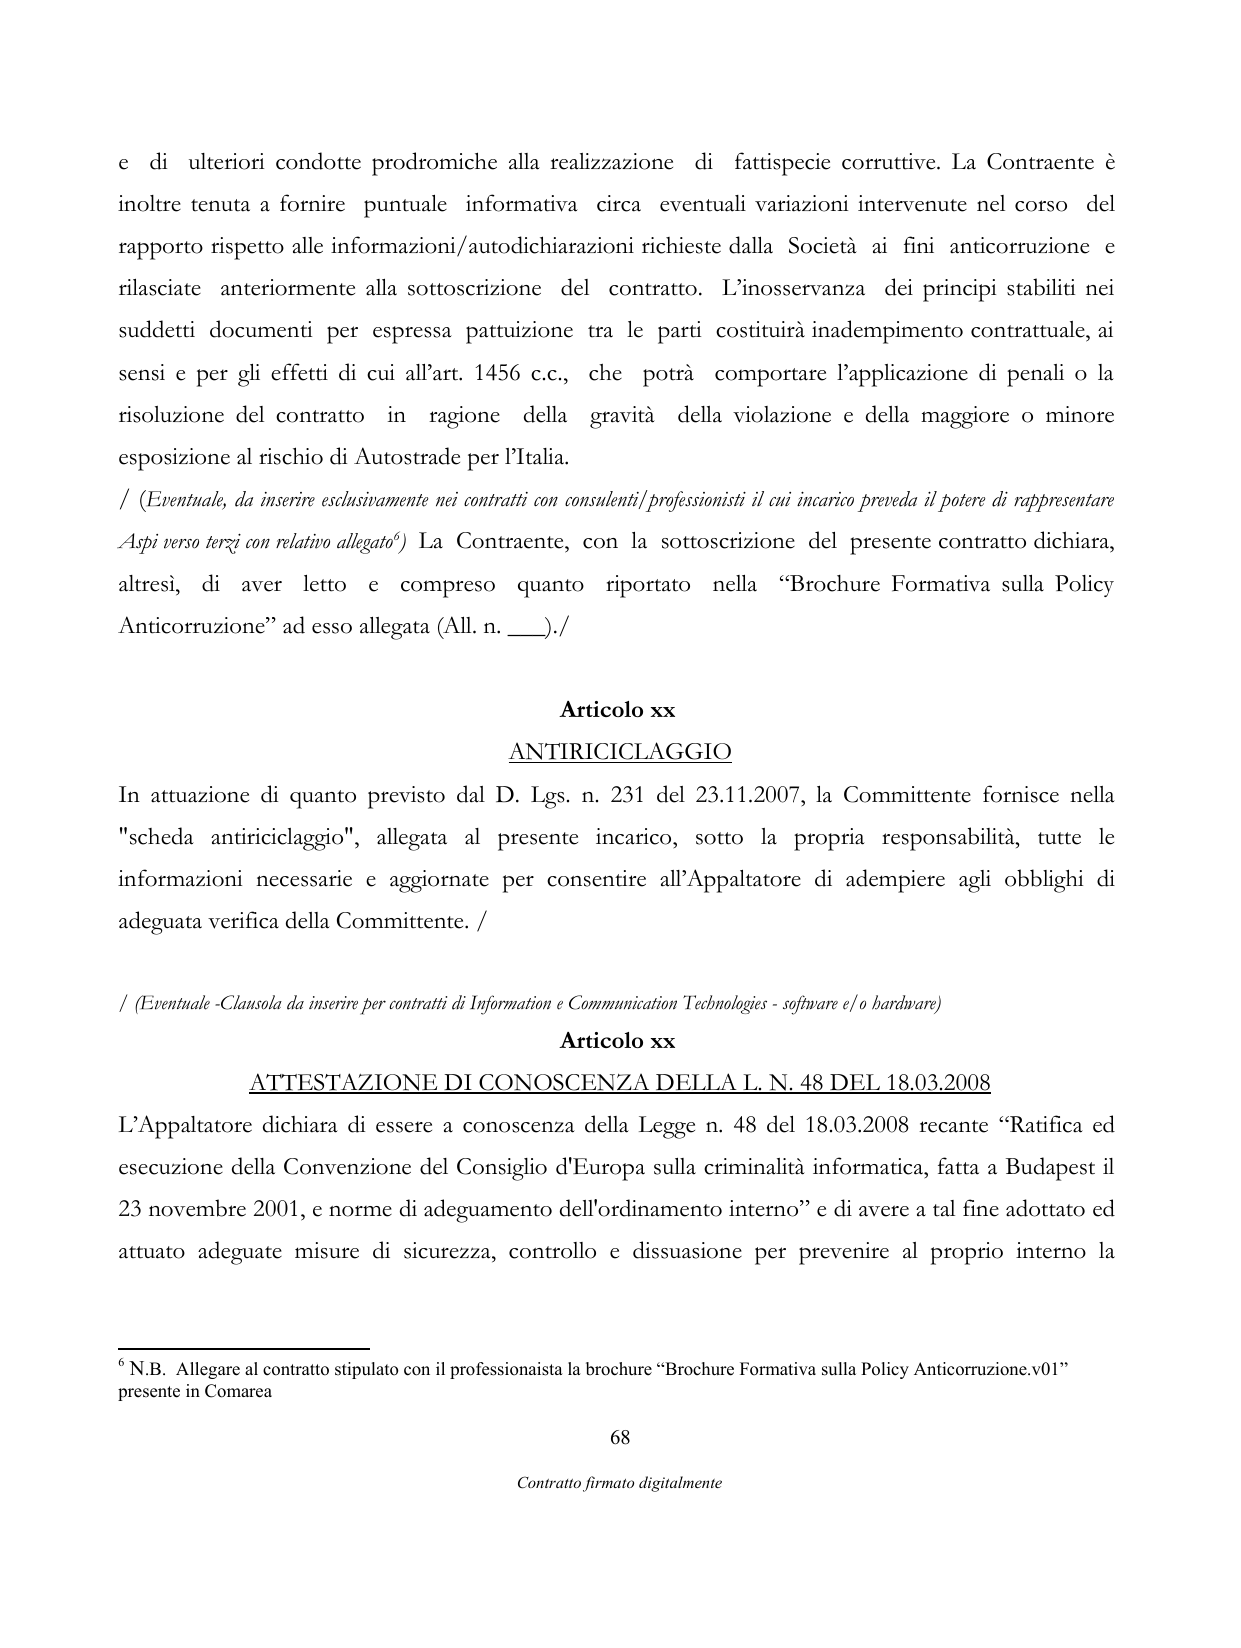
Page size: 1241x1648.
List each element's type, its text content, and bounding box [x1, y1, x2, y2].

text / (Eventuale, da inserire esclusivamente nei contratti con consulenti/professionisti il cui incarico preveda il potere di rappresentare Aspi verso terzi con relativo allegato) La Contraente, con la sottoscrizione del presente contratto dichiara, altresì, di aver letto e compreso quanto riportato nella “Brochure Formativa sulla Policy Anticorruzione” ad esso allegata (All. n. ___)./ [118, 485, 1117, 640]
text In attuazione di quanto previsto dal D. Lgs. n. 231 del 23.11.2007, la Committente fornisce nella "scheda antiriciclaggio", allegata al presente incarico, sotto la propria responsabilità, tutte le informazioni necessarie e aggiornate per consentire all’Appaltatore di adempiere agli obblighi di adeguata verifica della Committente. / [118, 780, 1117, 935]
text ATTESTAZIONE DI CONOSCENZA DELLA L. N. 48 DEL 18.03.2008 [118, 1069, 1122, 1097]
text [118, 148, 1117, 471]
text Articolo xx [118, 696, 1117, 724]
text Articolo xx [118, 1026, 1117, 1054]
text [118, 1111, 1117, 1266]
text ANTIRICICLAGGIO [118, 738, 1122, 766]
text / (Eventuale -Clausola da inserire per contratti di Information e Communication Technologies - software e/o hardware) [118, 991, 1117, 1015]
